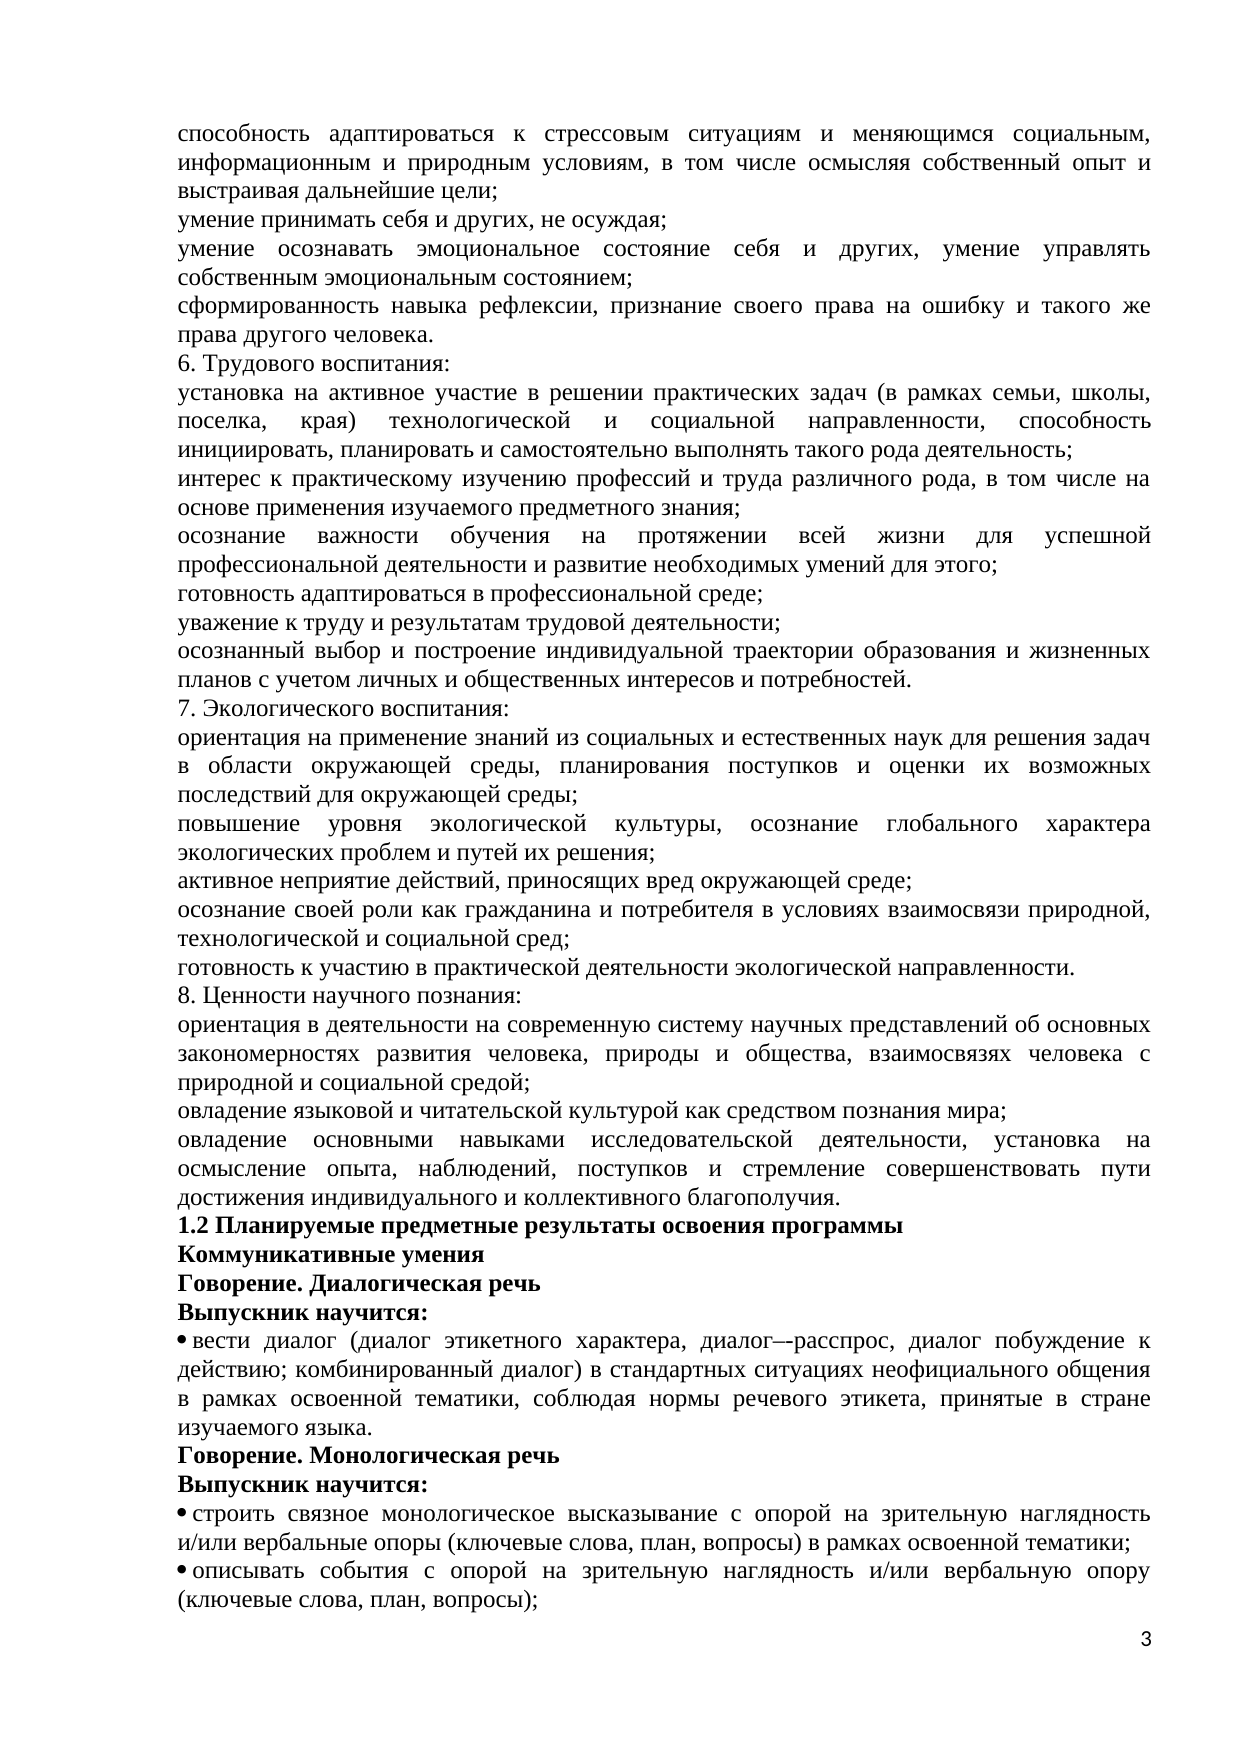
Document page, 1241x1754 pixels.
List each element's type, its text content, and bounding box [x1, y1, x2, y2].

list вести диалог (диалог этикетного характера, диалог–-расспрос, диалог побуждение к действию; комбинированный диалог) в стандартных ситуациях неофициального общения в рамках освоенной тематики, соблюдая нормы речевого этикета, принятые в стране изучаемого языка. [177, 1326, 1152, 1441]
text интерес к практическому изучению профессий и труда различного рода, в том числе на основе применения изучаемого предметного знания; [177, 463, 1152, 521]
text Говорение. Монологическая речь [177, 1441, 1152, 1469]
text осознание своей роли как гражданина и потребителя в условиях взаимосвязи природной, технологической и социальной сред; [177, 894, 1152, 952]
text умение осознавать эмоциональное состояние себя и других, умение управлять собственным эмоциональным состоянием; [177, 233, 1152, 291]
text Выпускник научится: [177, 1469, 1152, 1498]
text установка на активное участие в решении практических задач (в рамках семьи, школы, поселка, края) технологической и социальной направленности, способность инициировать, планировать и самостоятельно выполнять такого рода деятельность; [177, 377, 1152, 463]
text готовность адаптироваться в профессиональной среде; [177, 578, 1152, 607]
text 8. Ценности научного познания: [177, 981, 1152, 1009]
text ориентация в деятельности на современную систему научных представлений об основных закономерностях развития человека, природы и общества, взаимосвязях человека с природной и социальной средой; [177, 1009, 1152, 1096]
text готовность к участию в практической деятельности экологической направленности. [177, 952, 1152, 981]
text способность адаптироваться к стрессовым ситуациям и меняющимся социальным, информационным и природным условиям, в том числе осмысляя собственный опыт и выстраивая дальнейшие цели; [177, 118, 1152, 204]
text активное неприятие действий, приносящих вред окружающей среде; [177, 866, 1152, 894]
text умение принимать себя и других, не осуждая; [177, 204, 1152, 233]
text Коммуникативные умения [177, 1239, 1152, 1268]
text осознание важности обучения на протяжении всей жизни для успешной профессиональной деятельности и развитие необходимых умений для этого; [177, 521, 1152, 578]
list описывать события с опорой на зрительную наглядность и/или вербальную опору (ключевые слова, план, вопросы); [177, 1556, 1152, 1613]
text 7. Экологического воспитания: [177, 693, 1152, 722]
text 1.2 Планируемые предметные результаты освоения программы [177, 1211, 1152, 1239]
text овладение основными навыками исследовательской деятельности, установка на осмысление опыта, наблюдений, поступков и стремление совершенствовать пути достижения индивидуального и коллективного благополучия. [177, 1124, 1152, 1211]
text Выпускник научится: [177, 1297, 1152, 1326]
list строить связное монологическое высказывание с опорой на зрительную наглядность и/или вербальные опоры (ключевые слова, план, вопросы) в рамках освоенной тематики; [177, 1498, 1152, 1556]
text 6. Трудового воспитания: [177, 348, 1152, 377]
text сформированность навыка рефлексии, признание своего права на ошибку и такого же права другого человека. [177, 291, 1152, 348]
text уважение к труду и результатам трудовой деятельности; [177, 607, 1152, 636]
text ориентация на применение знаний из социальных и естественных наук для решения задач в области окружающей среды, планирования поступков и оценки их возможных последствий для окружающей среды; [177, 722, 1152, 808]
text повышение уровня экологической культуры, осознание глобального характера экологических проблем и путей их решения; [177, 808, 1152, 866]
text овладение языковой и читательской культурой как средством познания мира; [177, 1096, 1152, 1124]
text Говорение. Диалогическая речь [177, 1268, 1152, 1297]
text осознанный выбор и построение индивидуальной траектории образования и жизненных планов с учетом личных и общественных интересов и потребностей. [177, 636, 1152, 693]
